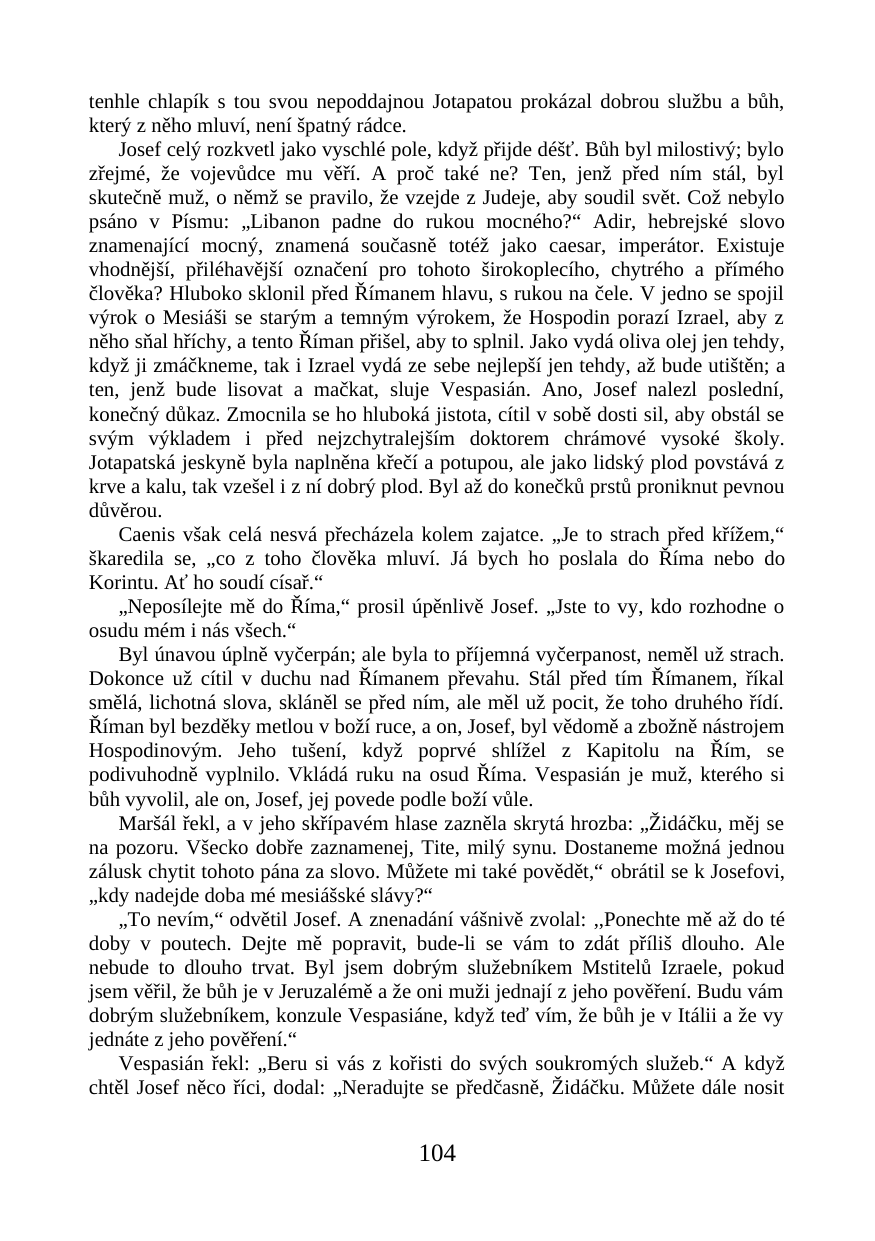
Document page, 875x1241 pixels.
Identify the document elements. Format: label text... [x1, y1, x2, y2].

text „Neposílejte mě do Říma,“ prosil úpěnlivě Josef. „Jste to vy, kdo rozhodne o osudu mém i nás všech.“ [89, 594, 785, 642]
text Josef celý rozkvetl jako vyschlé pole, když přijde déšť. Bůh byl milostivý; bylo zřejmé, že vojevůdce mu věří. A proč také ne? Ten, jenž před ním stál, byl skutečně muž, o němž se pravilo, že vzejde z Judeje, aby soudil svět. Což nebylo psáno v Písmu: „Libanon padne do rukou mocného?“ Adir, hebrejské slovo znamenající mocný, znamená současně totéž jako caesar, imperátor. Existuje vhodnější, přiléhavější označení pro tohoto širokoplecího, chytrého a přímého člověka? Hluboko sklonil před Římanem hlavu, s rukou na čele. V jedno se spojil výrok o Mesiáši se starým a temným výrokem, že Hospodin porazí Izrael, aby z něho sňal hříchy, a tento Říman přišel, aby to splnil. Jako vydá oliva olej jen tehdy, když ji zmáčkneme, tak i Izrael vydá ze sebe nejlepší jen tehdy, až bude utištěn; a ten, jenž bude lisovat a mačkat, sluje Vespasián. Ano, Josef nalezl poslední, konečný důkaz. Zmocnila se ho hluboká jistota, cítil v sobě dosti sil, aby obstál se svým výkladem i před nejzchytralejším doktorem chrámové vysoké školy. Jotapatská jeskyně byla naplněna křečí a potupou, ale jako lidský plod povstává z krve a kalu, tak vzešel i z ní dobrý plod. Byl až do konečků prstů proniknut pevnou důvěrou. [89, 137, 785, 522]
text „To nevím,“ odvětil Josef. A znenadání vášnivě zvolal: ,,Ponechte mě až do té doby v poutech. Dejte mě popravit, bude-li se vám to zdát příliš dlouho. Ale nebude to dlouho trvat. Byl jsem dobrým služebníkem Mstitelů Izraele, pokud jsem věřil, že bůh je v Jeruzalémě a že oni muži jednají z jeho pověření. Budu vám dobrým služebníkem, konzule Vespasiáne, když teď vím, že bůh je v Itálii a že vy jednáte z jeho pověření.“ [89, 907, 785, 1051]
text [89, 89, 785, 137]
text Byl únavou úplně vyčerpán; ale byla to příjemná vyčerpanost, neměl už strach. Dokonce už cítil v duchu nad Římanem převahu. Stál před tím Římanem, říkal smělá, lichotná slova, skláněl se před ním, ale měl už pocit, že toho druhého řídí. Říman byl bezděky metlou v boží ruce, a on, Josef, byl vědomě a zbožně nástrojem Hospodinovým. Jeho tušení, když poprvé shlížel z Kapitolu na Řím, se podivuhodně vyplnilo. Vkládá ruku na osud Říma. Vespasián je muž, kterého si bůh vyvolil, ale on, Josef, jej povede podle boží vůle. [89, 642, 785, 811]
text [89, 1051, 785, 1099]
text Caenis však celá nesvá přecházela kolem zajatce. „Je to strach před křížem,“ škaredila se, „co z toho člověka mluví. Já bych ho poslala do Říma nebo do Korintu. Ať ho soudí císař.“ [89, 522, 785, 594]
text Maršál řekl, a v jeho skřípavém hlase zazněla skrytá hrozba: „Židáčku, měj se na pozoru. Všecko dobře zaznamenej, Tite, milý synu. Dostaneme možná jednou zálusk chytit tohoto pána za slovo. Můžete mi také povědět,“ obrátil se k Josefovi, „kdy nadejde doba mé mesiášské slávy?“ [89, 811, 785, 907]
